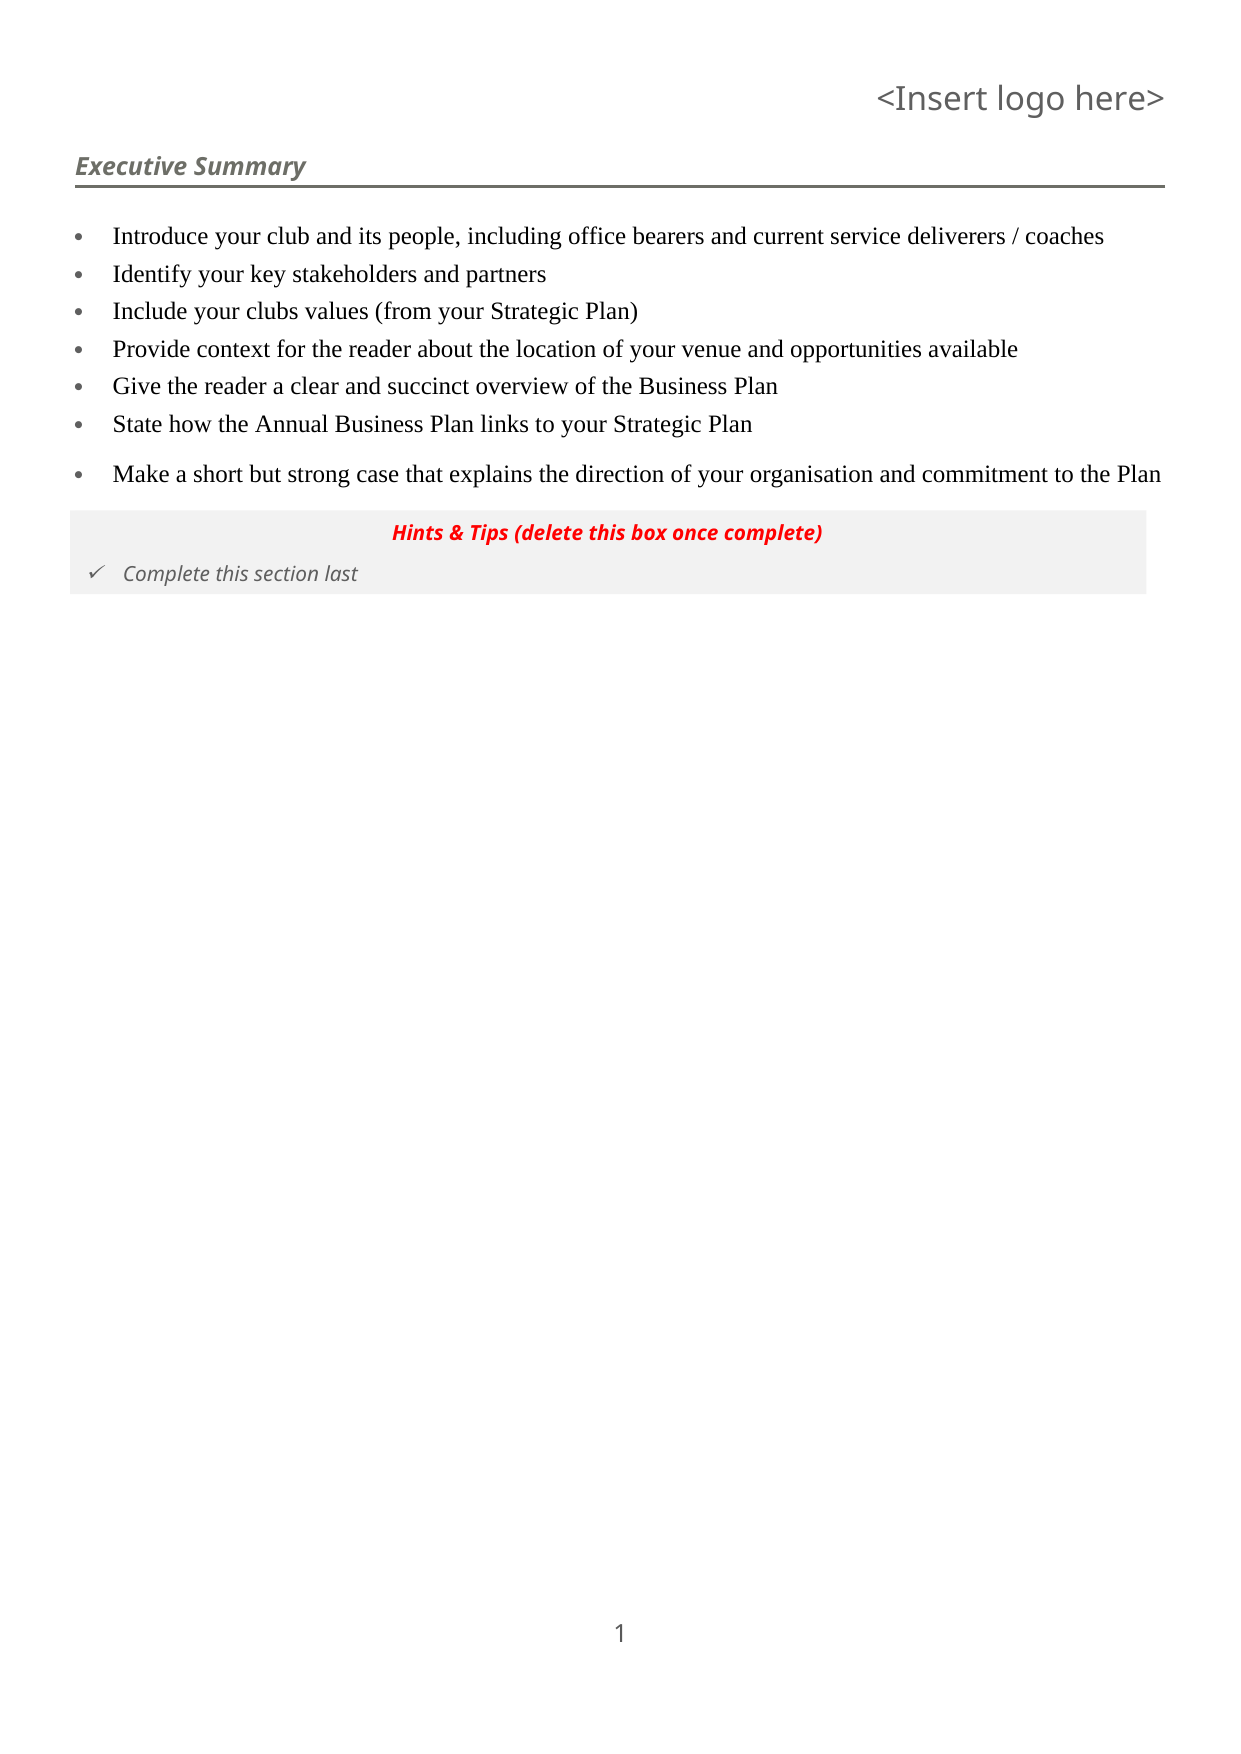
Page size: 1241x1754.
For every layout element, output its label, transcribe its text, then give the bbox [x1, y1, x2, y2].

text Executive Summary [75, 145, 1165, 185]
